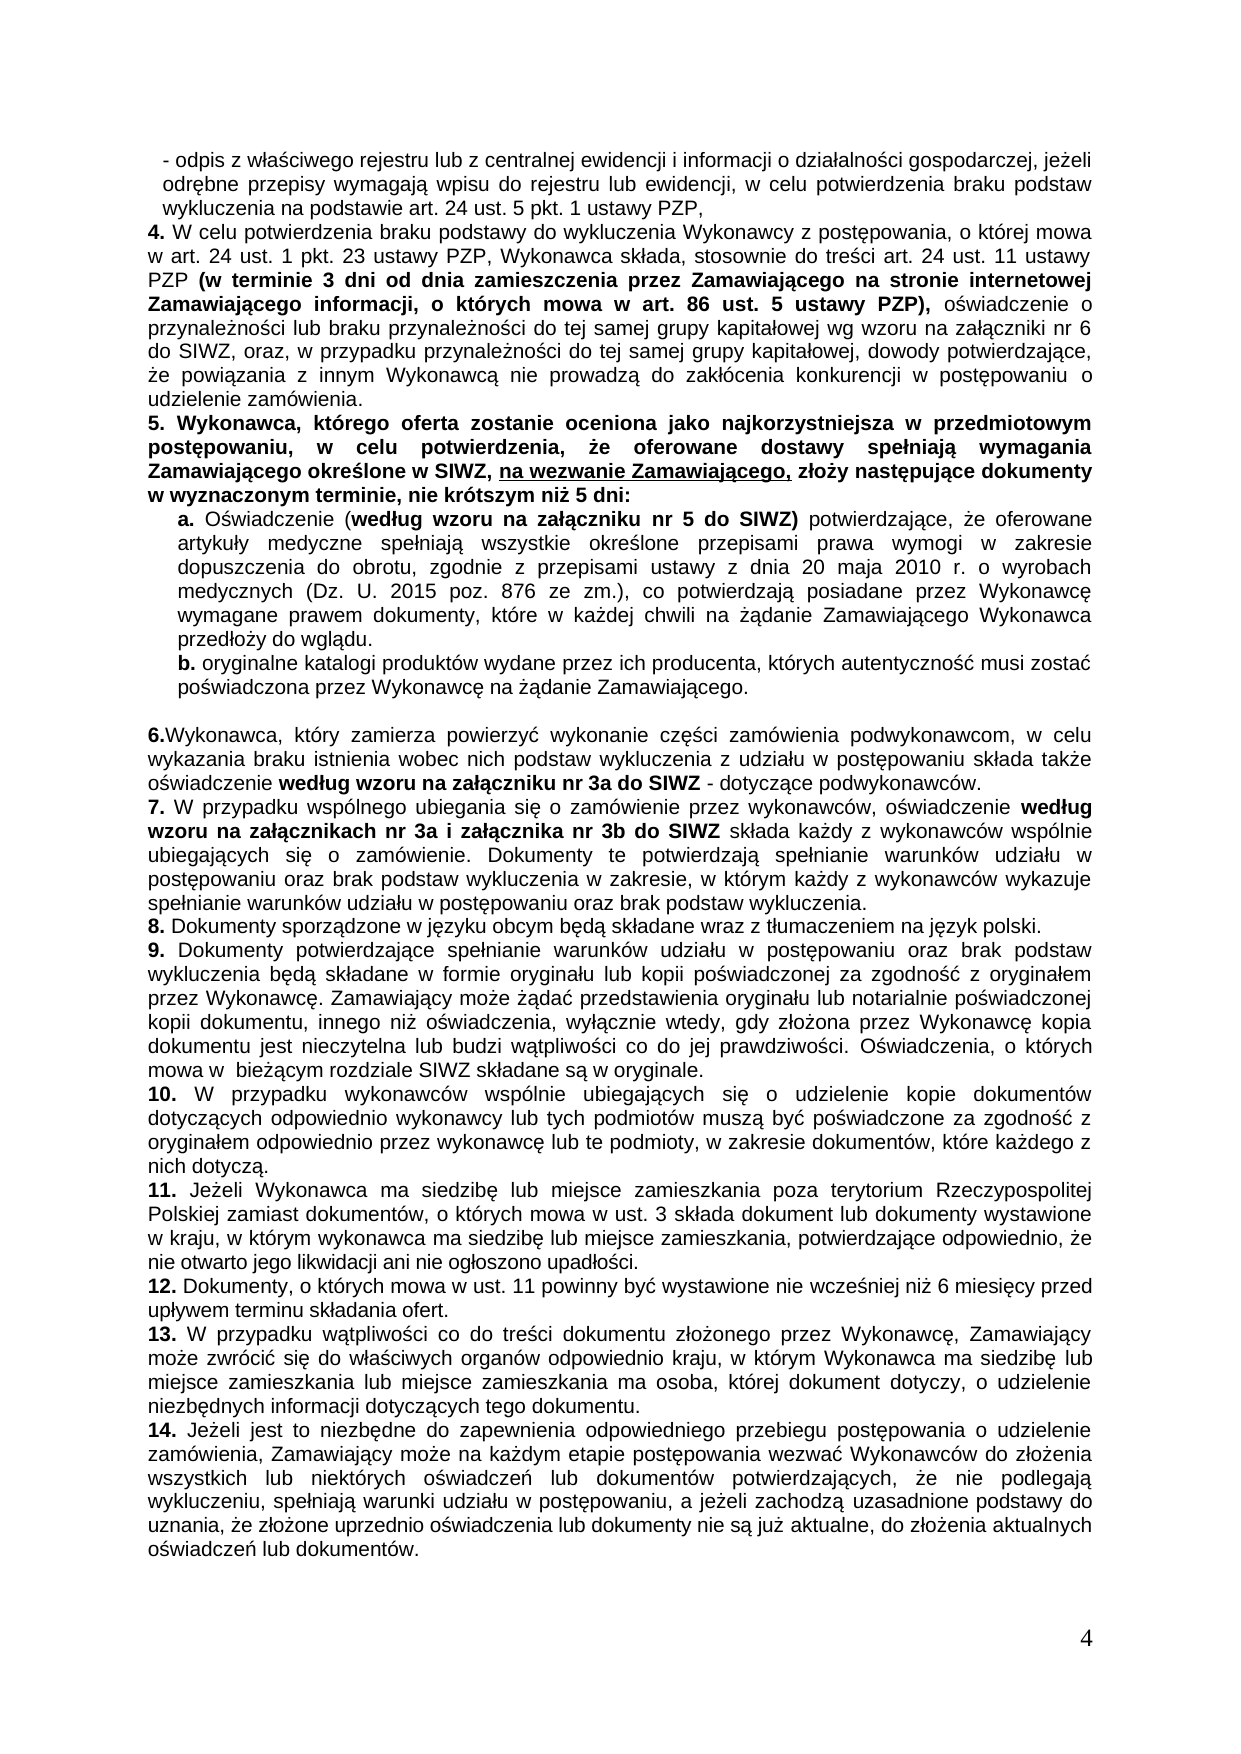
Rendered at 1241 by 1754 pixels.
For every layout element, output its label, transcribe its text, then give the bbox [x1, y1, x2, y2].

text 5. Wykonawca, którego oferta zostanie oceniona jako najkorzystniejsza w przedmiotowym postępowaniu, w celu potwierdzenia, że oferowane dostawy spełniają wymagania Zamawiającego określone w SIWZ, na wezwanie Zamawiającego, złoży następujące dokumenty w wyznaczonym terminie, nie krótszym niż 5 dni: [148, 411, 1093, 507]
text 7. W przypadku wspólnego ubiegania się o zamówienie przez wykonawców, oświadczenie według wzoru na załącznikach nr 3a i załącznika nr 3b do SIWZ składa każdy z wykonawców wspólnie ubiegających się o zamówienie. Dokumenty te potwierdzają spełnianie warunków udziału w postępowaniu oraz brak podstaw wykluczenia w zakresie, w którym każdy z wykonawców wykazuje spełnianie warunków udziału w postępowaniu oraz brak podstaw wykluczenia. [148, 794, 1093, 914]
text 6.Wykonawca, który zamierza powierzyć wykonanie części zamówienia podwykonawcom, w celu wykazania braku istnienia wobec nich podstaw wykluczenia z udziału w postępowaniu składa także oświadczenie według wzoru na załączniku nr 3a do SIWZ - dotyczące podwykonawców. [148, 723, 1093, 794]
text 4. W celu potwierdzenia braku podstawy do wykluczenia Wykonawcy z postępowania, o której mowa w art. 24 ust. 1 pkt. 23 ustawy PZP, Wykonawca składa, stosownie do treści art. 24 ust. 11 ustawy PZP (w terminie 3 dni od dnia zamieszczenia przez Zamawiającego na stronie internetowej Zamawiającego informacji, o których mowa w art. 86 ust. 5 ustawy PZP), oświadczenie o przynależności lub braku przynależności do tej samej grupy kapitałowej wg wzoru na załączniki nr 6 do SIWZ, oraz, w przypadku przynależności do tej samej grupy kapitałowej, dowody potwierdzające, że powiązania z innym Wykonawcą nie prowadzą do zakłócenia konkurencji w postępowaniu o udzielenie zamówienia. [148, 219, 1093, 411]
text a. Oświadczenie (według wzoru na załączniku nr 5 do SIWZ) potwierdzające, że oferowane artykuły medyczne spełniają wszystkie określone przepisami prawa wymogi w zakresie dopuszczenia do obrotu, zgodnie z przepisami ustawy z dnia 20 maja 2010 r. o wyrobach medycznych (Dz. U. 2015 poz. 876 ze zm.), co potwierdzają posiadane przez Wykonawcę wymagane prawem dokumenty, które w każdej chwili na żądanie Zamawiającego Wykonawca przedłoży do wglądu. [177, 507, 1093, 651]
text 11. Jeżeli Wykonawca ma siedzibę lub miejsce zamieszkania poza terytorium Rzeczypospolitej Polskiej zamiast dokumentów, o których mowa w ust. 3 składa dokument lub dokumenty wystawione w kraju, w którym wykonawca ma siedzibę lub miejsce zamieszkania, potwierdzające odpowiednio, że nie otwarto jego likwidacji ani nie ogłoszono upadłości. [148, 1178, 1093, 1274]
text 13. W przypadku wątpliwości co do treści dokumentu złożonego przez Wykonawcę, Zamawiający może zwrócić się do właściwych organów odpowiednio kraju, w którym Wykonawca ma siedzibę lub miejsce zamieszkania lub miejsce zamieszkania ma osoba, której dokument dotyczy, o udzielenie niezbędnych informacji dotyczących tego dokumentu. [148, 1322, 1093, 1417]
text 12. Dokumenty, o których mowa w ust. 11 powinny być wystawione nie wcześniej niż 6 miesięcy przed upływem terminu składania ofert. [148, 1274, 1093, 1322]
text 9. Dokumenty potwierdzające spełnianie warunków udziału w postępowaniu oraz brak podstaw wykluczenia będą składane w formie oryginału lub kopii poświadczonej za zgodność z oryginałem przez Wykonawcę. Zamawiający może żądać przedstawienia oryginału lub notarialnie poświadczonej kopii dokumentu, innego niż oświadczenia, wyłącznie wtedy, gdy złożona przez Wykonawcę kopia dokumentu jest nieczytelna lub budzi wątpliwości co do jej prawdziwości. Oświadczenia, o których mowa w bieżącym rozdziale SIWZ składane są w oryginale. [148, 938, 1093, 1082]
text 14. Jeżeli jest to niezbędne do zapewnienia odpowiedniego przebiegu postępowania o udzielenie zamówienia, Zamawiający może na każdym etapie postępowania wezwać Wykonawców do złożenia wszystkich lub niektórych oświadczeń lub dokumentów potwierdzających, że nie podlegają wykluczeniu, spełniają warunki udziału w postępowaniu, a jeżeli zachodzą uzasadnione podstawy do uznania, że złożone uprzednio oświadczenia lub dokumenty nie są już aktualne, do złożenia aktualnych oświadczeń lub dokumentów. [148, 1417, 1093, 1561]
text 8. Dokumenty sporządzone w języku obcym będą składane wraz z tłumaczeniem na język polski. [148, 914, 1093, 938]
text - odpis z właściwego rejestru lub z centralnej ewidencji i informacji o działalności gospodarczej, jeżeli odrębne przepisy wymagają wpisu do rejestru lub ewidencji, w celu potwierdzenia braku podstaw wykluczenia na podstawie art. 24 ust. 5 pkt. 1 ustawy PZP, [162, 148, 1093, 219]
text b. oryginalne katalogi produktów wydane przez ich producenta, których autentyczność musi zostać poświadczona przez Wykonawcę na żądanie Zamawiającego. [177, 651, 1093, 699]
text 10. W przypadku wykonawców wspólnie ubiegających się o udzielenie kopie dokumentów dotyczących odpowiednio wykonawcy lub tych podmiotów muszą być poświadczone za zgodność z oryginałem odpowiednio przez wykonawcę lub te podmioty, w zakresie dokumentów, które każdego z nich dotyczą. [148, 1082, 1093, 1178]
